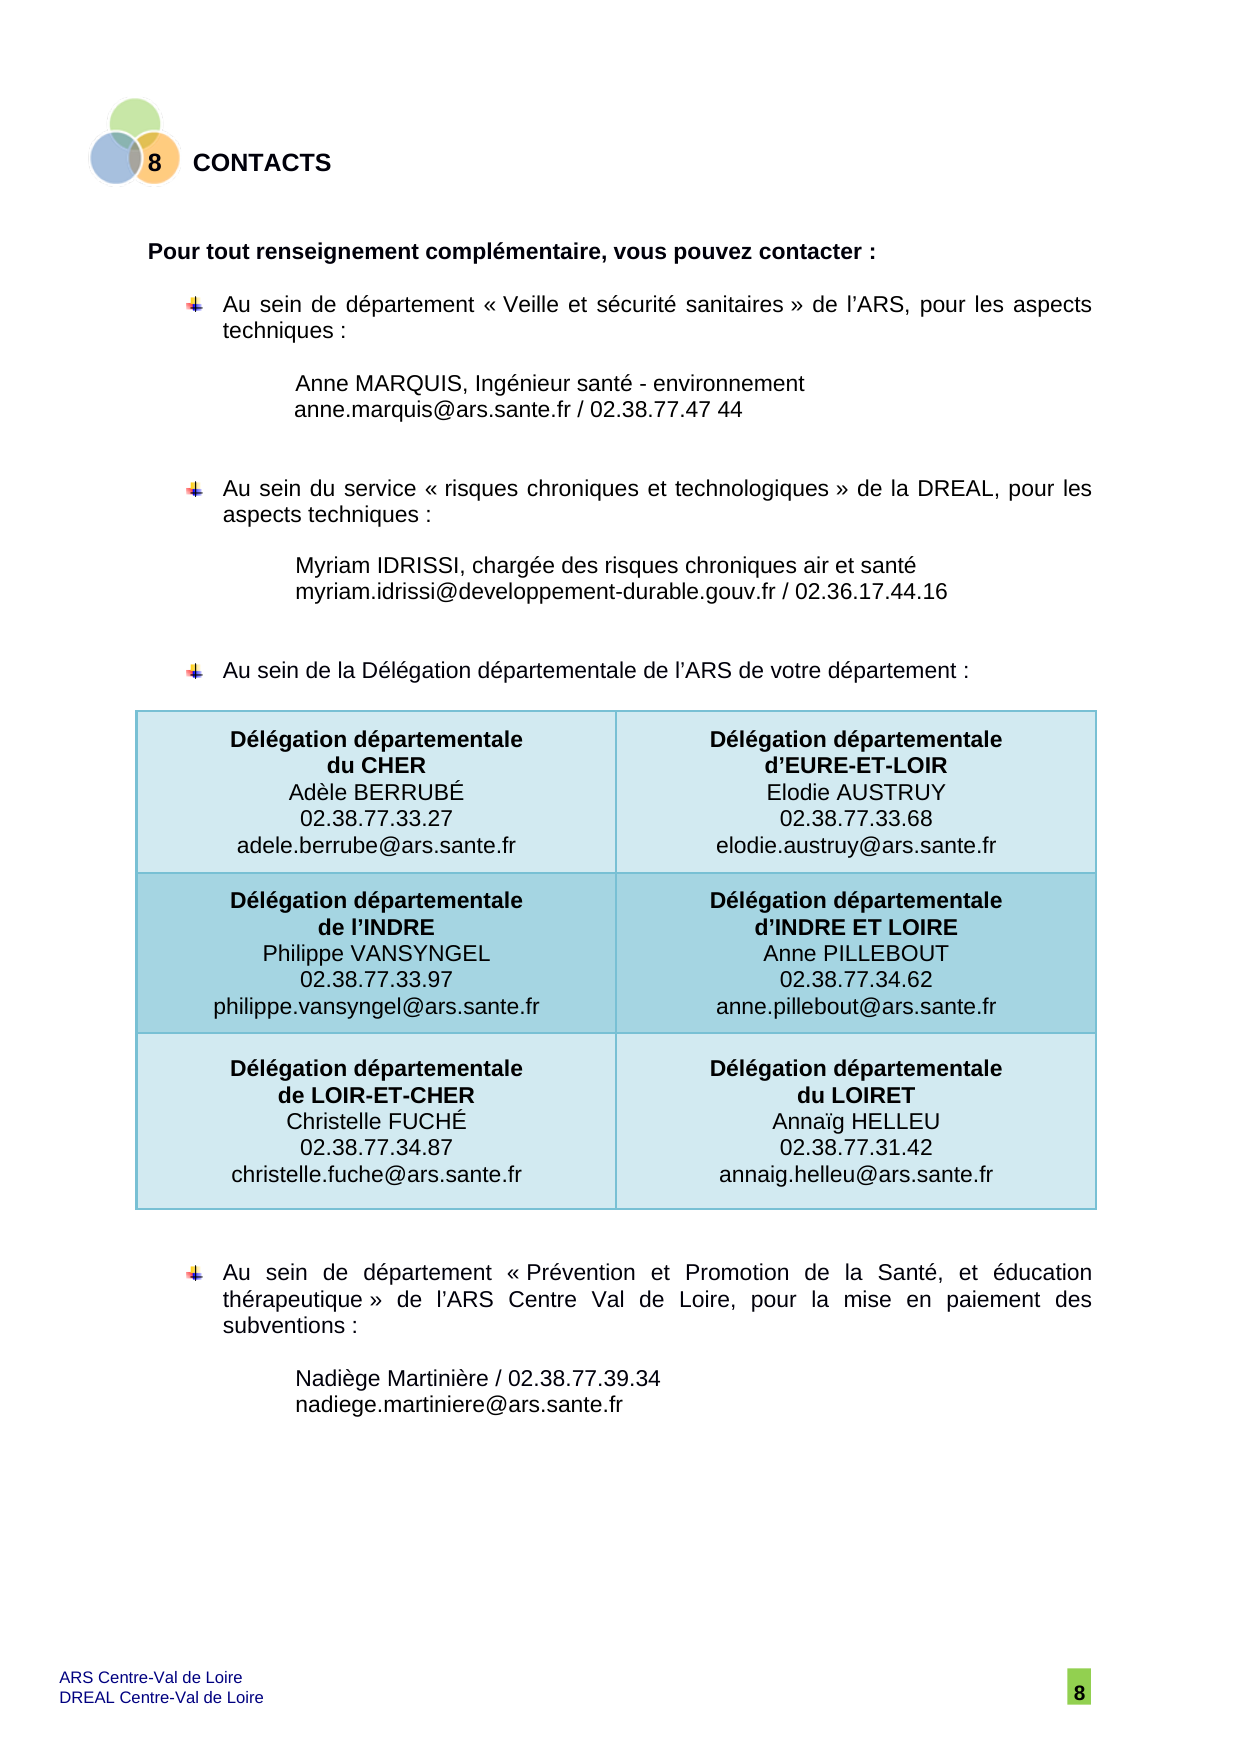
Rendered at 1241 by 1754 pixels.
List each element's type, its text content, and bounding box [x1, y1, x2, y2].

subtitle Pour tout renseignement complémentaire, vous pouvez contacter : [148, 238, 1092, 264]
text anne.marquis@ars.sante.fr / 02.38.77.47 44 [293, 396, 1092, 422]
table_cell Délégation départementale d’INDRE ET LOIRE Anne PILLEBOUT 02.38.77.34.62 anne.pillebout@ars.sante.fr [617, 874, 1095, 1032]
text myriam.idrissi@developpement-durable.gouv.fr / 02.36.17.44.16 [295, 578, 1092, 604]
subtitle CONTACTS [148, 148, 1092, 176]
text nadiege.martiniere@ars.sante.fr [295, 1391, 1092, 1417]
picture [186, 295, 203, 312]
picture [186, 662, 203, 679]
picture [186, 480, 203, 497]
list Au sein du service « risques chroniques et technologiques » de la DREAL, pour les aspects techniques : [185, 475, 1092, 528]
picture [186, 1264, 203, 1281]
list Au sein de la Délégation départementale de l’ARS de votre département : [185, 657, 1092, 683]
table_cell Délégation départementale de l’INDRE Philippe VANSYNGEL 02.38.77.33.97 philippe.vansyngel@ars.sante.fr [138, 874, 615, 1032]
list Au sein de département « Prévention et Promotion de la Santé, et éducation thérapeutique » de l’ARS Centre Val de Loire, pour la mise en paiement des subventions : [185, 1259, 1092, 1338]
table_cell Délégation départementale du LOIRET Annaïg HELLEU 02.38.77.31.42 annaig.helleu@ars.sante.fr [617, 1034, 1095, 1208]
text Nadiège Martinière / 02.38.77.39.34 [295, 1364, 1092, 1391]
table_header Délégation départementale d’EURE-ET-LOIR Elodie AUSTRUY 02.38.77.33.68 elodie.austruy@ars.sante.fr [617, 712, 1095, 872]
list Au sein de département « Veille et sécurité sanitaires » de l’ARS, pour les aspects techniques : [185, 291, 1092, 343]
text Myriam IDRISSI, chargée des risques chroniques air et santé [295, 552, 1092, 578]
table_header Délégation départementale du CHER Adèle BERRUBÉ 02.38.77.33.27 adele.berrube@ars.sante.fr [138, 712, 615, 872]
text Anne MARQUIS, Ingénieur santé - environnement [294, 370, 1092, 396]
table_cell Délégation départementale de LOIR-ET-CHER Christelle FUCHÉ 02.38.77.34.87 christelle.fuche@ars.sante.fr [138, 1034, 615, 1208]
picture [87, 96, 182, 190]
